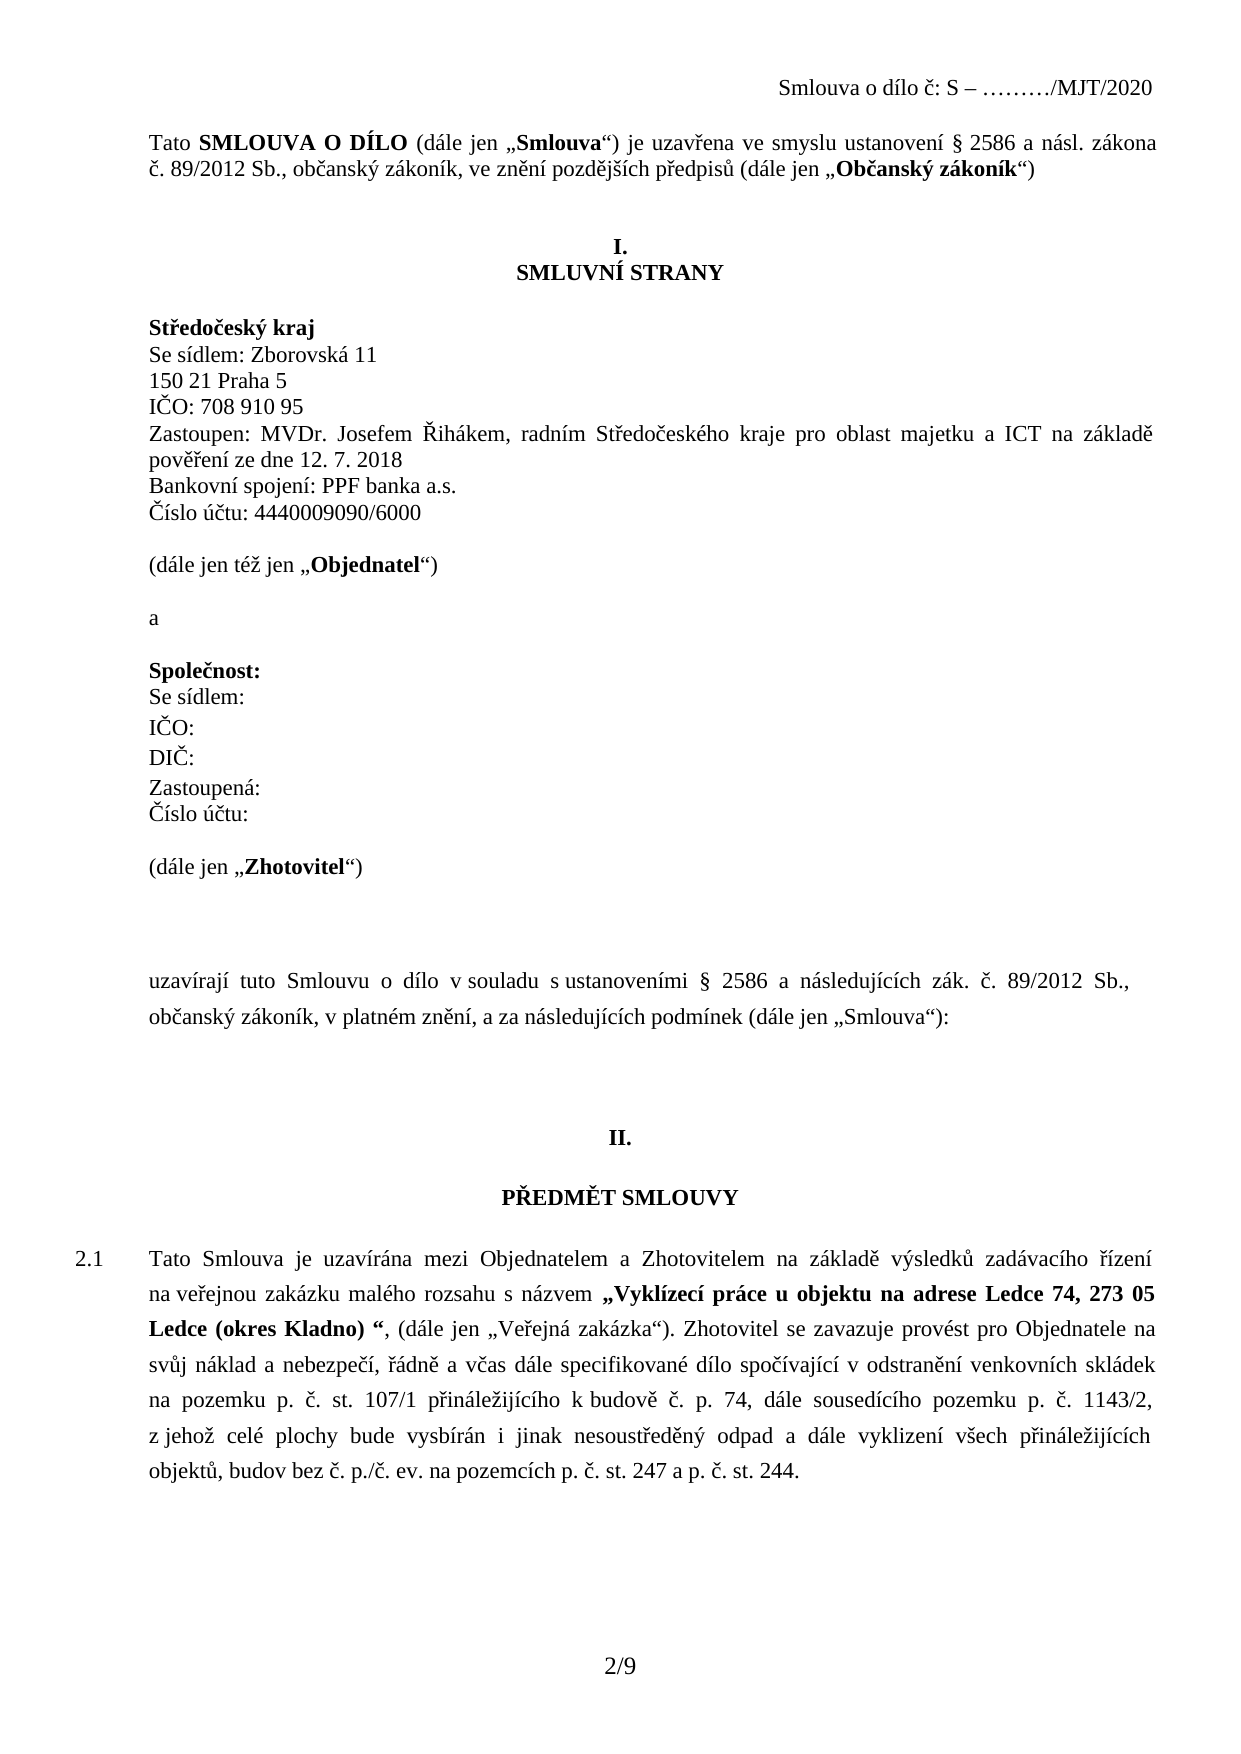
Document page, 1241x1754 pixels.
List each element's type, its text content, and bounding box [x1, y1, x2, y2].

text Zastoupená: [75, 774, 1165, 800]
text uzavírají tuto Smlouvu o dílo v souladu s ustanoveními § 2586 a následujících zák. č. 89/2012 Sb., občanský zákoník, v platném znění, a za následujících podmínek (dále jen „Smlouva“): [75, 958, 1142, 1029]
text Se sídlem: Zborovská 11 [75, 341, 1165, 367]
text Číslo účtu: 4440009090/6000 [75, 499, 1165, 525]
text I. [75, 233, 1165, 259]
text 150 21 Praha 5 [75, 367, 1153, 393]
text IČO: 708 910 95 [75, 393, 1165, 420]
text DIČ: [75, 744, 1165, 770]
text Zastoupen: MVDr. Josefem Řihákem, radním Středočeského kraje pro oblast majetku a ICT na základě pověření ze dne 12. 7. 2018 [75, 420, 1165, 472]
text SMLUVNÍ STRANY [75, 259, 1165, 286]
text Společnost: [75, 657, 1165, 683]
text Bankovní spojení: PPF banka a.s. [75, 472, 1165, 499]
text 2.1 Tato Smlouva je uzavírána mezi Objednatelem a Zhotovitelem na základě výsledků zadávacího řízení na veřejnou zakázku malého rozsahu s názvem „Vyklízecí práce u objektu na adrese Ledce 74, 273 05 Ledce (okres Kladno) “, (dále jen „Veřejná zakázka“). Zhotovitel se zavazuje provést pro Objednatele na svůj náklad a nebezpečí, řádně a včas dále specifikované dílo spočívající v odstranění venkovních skládek na pozemku p. č. st. 107/1 přináležijícího k budově č. p. 74, dále sousedícího pozemku p. č. 1143/2, z jehož celé plochy bude vysbírán i jinak nesoustředěný odpad a dále vyklizení všech přináležijících objektů, budov bez č. p./č. ev. na pozemcích p. č. st. 247 a p. č. st. 244. [75, 1236, 1165, 1483]
text PŘEDMĚT SMLOUVY [75, 1175, 1165, 1211]
text Se sídlem: [75, 683, 1165, 710]
text (dále jen „Zhotovitel“) [149, 853, 1165, 879]
text Tato SMLOUVA O DÍLO (dále jen „Smlouva“) je uzavřena ve smyslu ustanovení § 2586 a násl. zákona č. 89/2012 Sb., občanský zákoník, ve znění pozdějších předpisů (dále jen „Občanský zákoník“) [75, 129, 1165, 182]
text Číslo účtu: [75, 800, 1165, 827]
text Středočeský kraj [75, 314, 1165, 341]
text II. [75, 1115, 1165, 1150]
text (dále jen též jen „Objednatel“) [149, 552, 1165, 578]
text IČO: [75, 713, 1165, 740]
text a [149, 604, 1165, 631]
